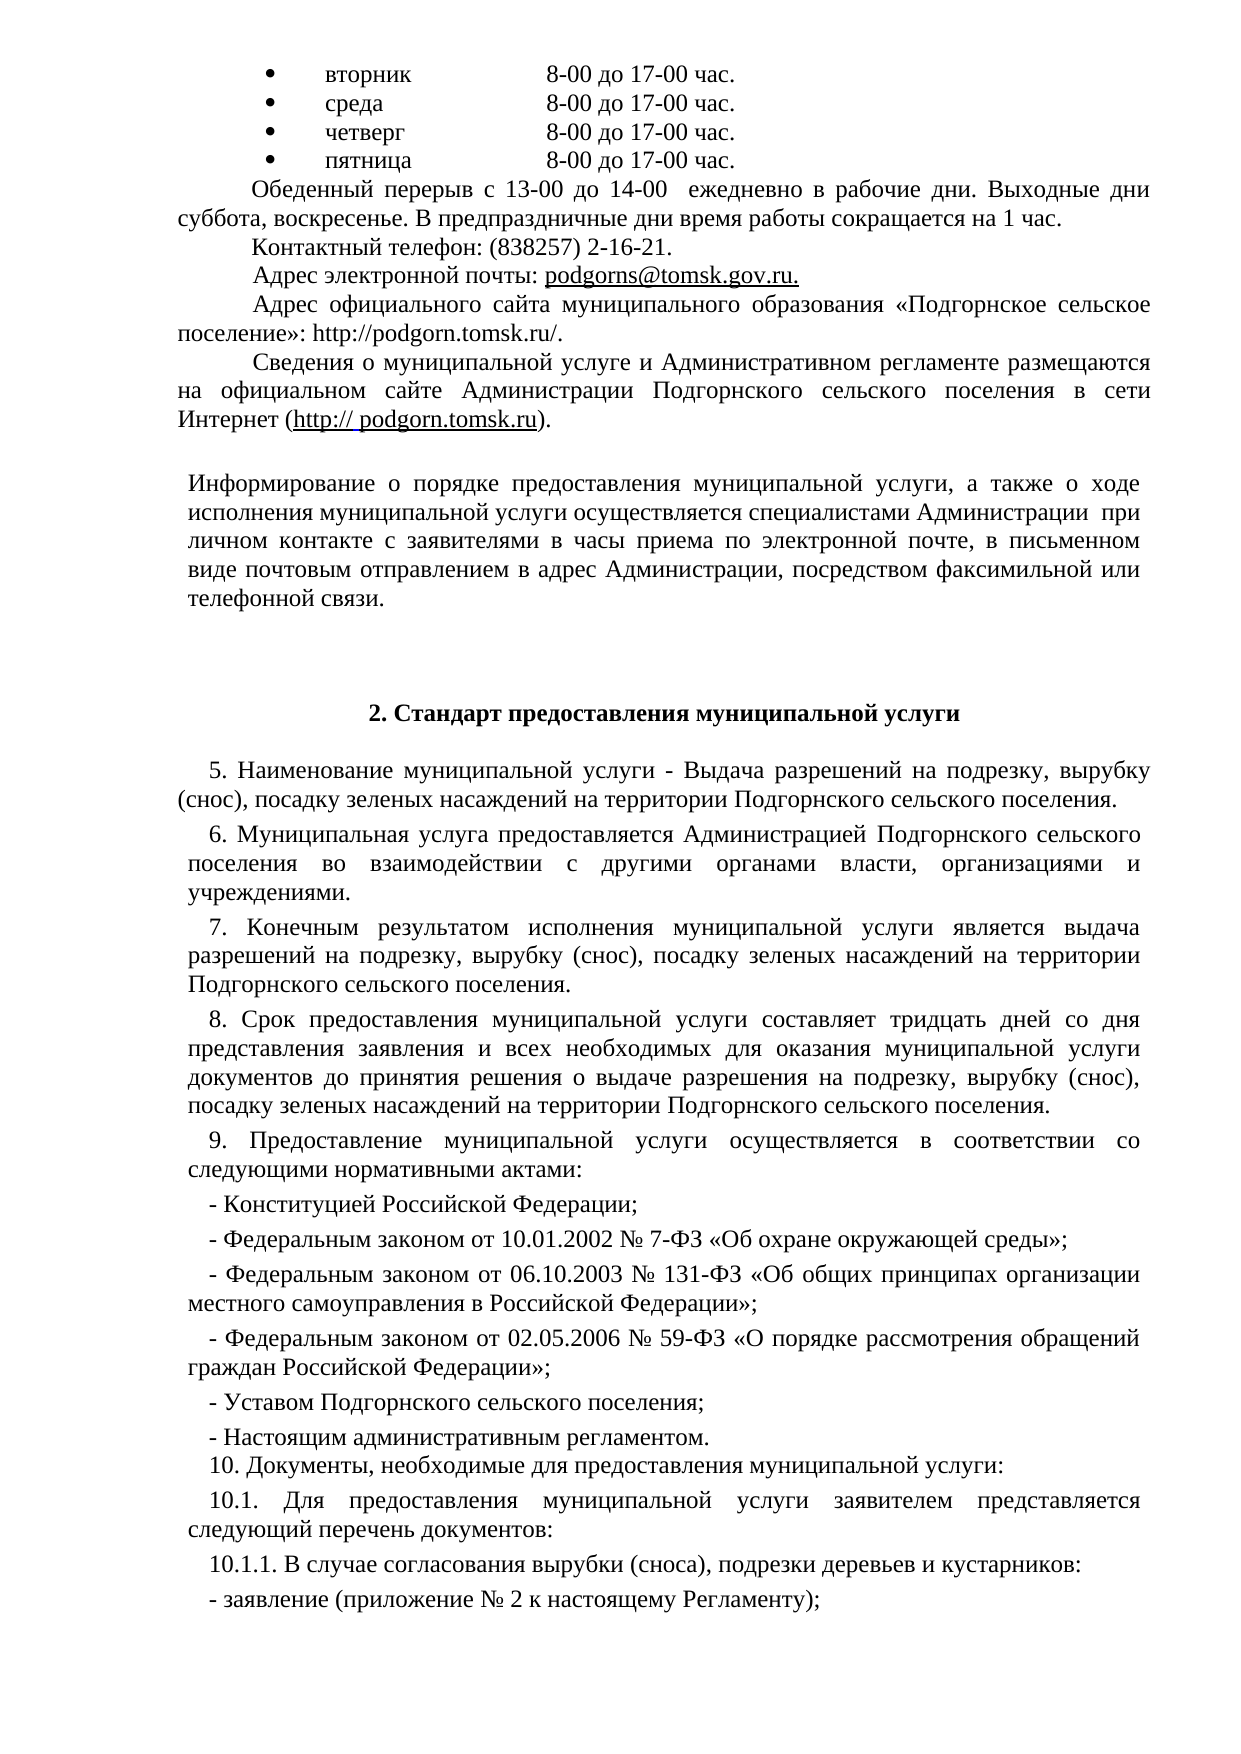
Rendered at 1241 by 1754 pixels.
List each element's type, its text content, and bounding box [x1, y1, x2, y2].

text Контактный телефон: (838257) 2-16-21. [177, 232, 1152, 260]
text - заявление (приложение № 2 к настоящему Регламенту); [188, 1584, 1141, 1613]
text Адрес электронной почты: podgorns@tomsk.gov.ru. [177, 260, 1152, 289]
text 6. Муниципальная услуга предоставляется Администрацией Подгорнского сельского поселения во взаимодействии с другими органами власти, организациями и учреждениями. [188, 819, 1141, 905]
text - Федеральным законом от 06.10.2003 № 131-ФЗ «Об общих принципах организации местного самоуправления в Российской Федерации»; [188, 1259, 1141, 1317]
text Адрес официального сайта муниципального образования «Подгорнское сельское поселение»: http://podgorn.tomsk.ru/. [177, 289, 1152, 347]
list вторник 8-00 до 17-00 час. [177, 59, 1152, 88]
text Обеденный перерыв с 13-00 до 14-00 ежедневно в рабочие дни. Выходные дни суббота, воскресенье. В предпраздничные дни время работы сокращается на 1 час. [177, 174, 1152, 232]
text 10. Документы, необходимые для предоставления муниципальной услуги: [177, 1450, 1152, 1479]
text 9. Предоставление муниципальной услуги осуществляется в соответствии со следующими нормативными актами: [188, 1125, 1141, 1183]
text - Настоящим административным регламентом. [188, 1422, 1141, 1450]
text - Конституцией Российской Федерации; [188, 1189, 1141, 1218]
list пятница 8-00 до 17-00 час. [177, 145, 1152, 174]
text Сведения о муниципальной услуге и Административном регламенте размещаются на официальном сайте Администрации Подгорнского сельского поселения в сети Интернет (http:// podgorn). [177, 347, 1152, 433]
text 2. Стандарт предоставления муниципальной услуги [177, 669, 1152, 727]
text - Уставом Подгорнского сельского поселения; [188, 1387, 1141, 1415]
text 10.1. Для предоставления муниципальной услуги заявителем представляется следующий перечень документов: [188, 1485, 1141, 1543]
text Информирование о порядке предоставления муниципальной услуги, а также о ходе исполнения муниципальной услуги осуществляется специалистами Администрации при личном контакте с заявителями в часы приема по электронной почте, в письменном виде почтовым отправлением в адрес Администрации, посредством факсимильной или телефонной связи. [188, 468, 1141, 612]
text 7. Конечным результатом исполнения муниципальной услуги является выдача разрешений на подрезку, вырубку (снос), посадку зеленых насаждений на территории Подгорнского сельского поселения. [188, 912, 1141, 998]
text 5. Наименование муниципальной услуги - Выдача разрешений на подрезку, вырубку (снос), посадку зеленых насаждений на территории Подгорнского сельского поселения. [177, 755, 1152, 813]
list среда 8-00 до 17-00 час. [177, 88, 1152, 117]
text - Федеральным законом от 10.01.2002 № 7-ФЗ «Об охране окружающей среды»; [188, 1224, 1141, 1253]
text - Федеральным законом от 02.05.2006 № 59-ФЗ «О порядке рассмотрения обращений граждан Российской Федерации»; [188, 1323, 1141, 1380]
text 10.1.1. В случае согласования вырубки (сноса), подрезки деревьев и кустарников: [188, 1549, 1141, 1578]
text 8. Срок предоставления муниципальной услуги составляет тридцать дней со дня представления заявления и всех необходимых для оказания муниципальной услуги документов до принятия решения о выдаче разрешения на подрезку, вырубку (снос), посадку зеленых насаждений на территории Подгорнского сельского поселения. [188, 1004, 1141, 1119]
list четверг 8-00 до 17-00 час. [177, 117, 1152, 145]
